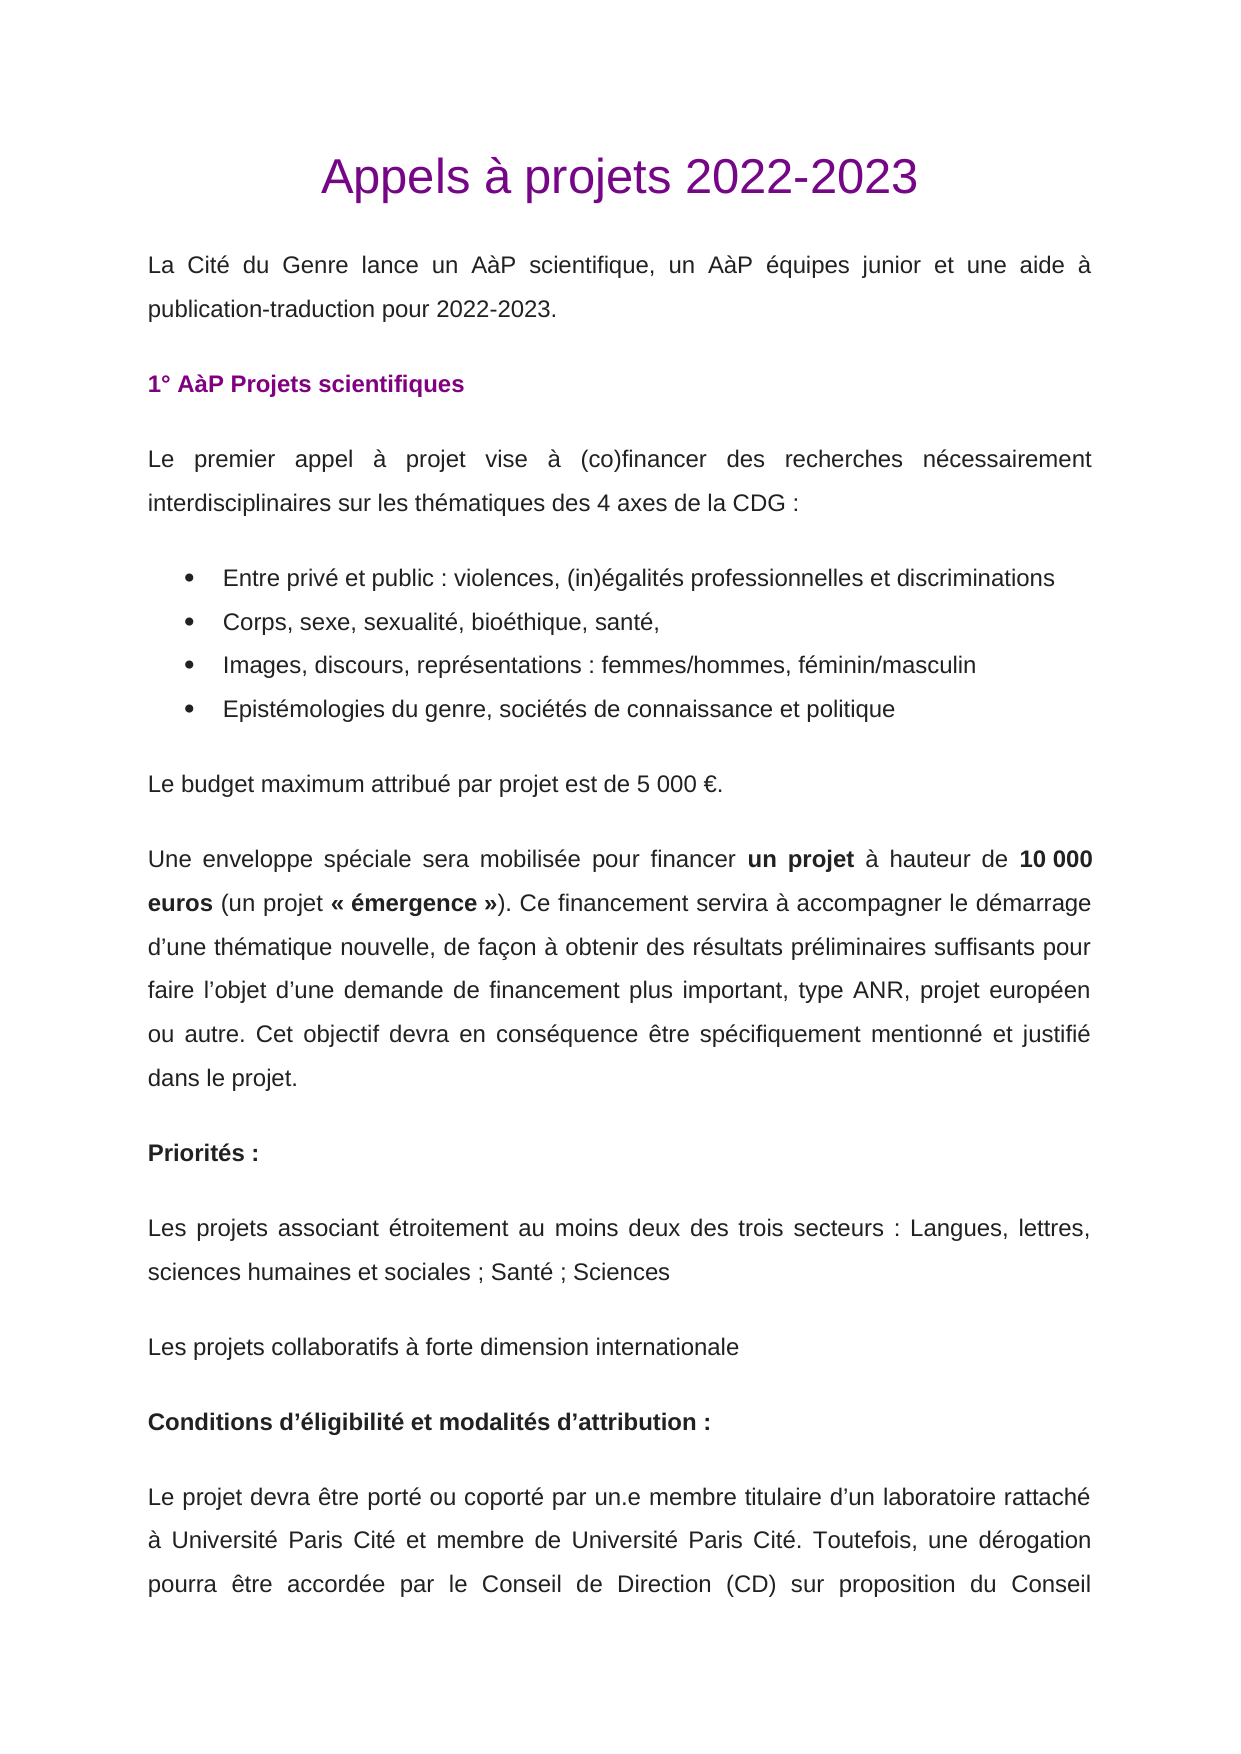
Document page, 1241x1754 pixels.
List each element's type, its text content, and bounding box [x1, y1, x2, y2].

list Entre privé et public : violences, (in)égalités professionnelles et discriminations [185, 548, 1093, 591]
text Conditions d’éligibilité et modalités d’attribution : [148, 1391, 1093, 1435]
text Les projets associant étroitement au moins deux des trois secteurs : Langues, lettres, sciences humaines et sociales ; Santé ; Sciences [148, 1198, 1093, 1285]
text Une enveloppe spéciale sera mobilisée pour financer un projet à hauteur de 10 000 euros (un projet « émergence »). Ce financement servira à accompagner le démarrage d’une thématique nouvelle, de façon à obtenir des résultats préliminaires suffisants pour faire l’objet d’une demande de financement plus important, type ANR, projet européen ou autre. Cet objectif devra en conséquence être spécifiquement mentionné et justifié dans le projet. [148, 829, 1093, 1091]
list Corps, sexe, sexualité, bioéthique, santé, [185, 591, 1093, 635]
list Epistémologies du genre, sociétés de connaissance et politique [185, 679, 1093, 723]
text Priorités : [148, 1123, 1093, 1166]
text Le premier appel à projet vise à (co)financer des recherches nécessairement interdisciplinaires sur les thématiques des 4 axes de la CDG : [148, 429, 1093, 516]
list Images, discours, représentations : femmes/hommes, féminin/masculin [185, 635, 1093, 679]
text 1° AàP Projets scientifiques [148, 354, 1093, 398]
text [148, 1466, 1093, 1598]
text Le budget maximum attribué par projet est de 5 000 €. [148, 754, 1093, 798]
text Les projets collaboratifs à forte dimension internationale [148, 1316, 1093, 1360]
text La Cité du Genre lance un AàP scientifique, un AàP équipes junior et une aide à publication-traduction pour 2022-2023. [148, 235, 1093, 323]
text Appels à projets 2022-2023 [148, 148, 1093, 204]
